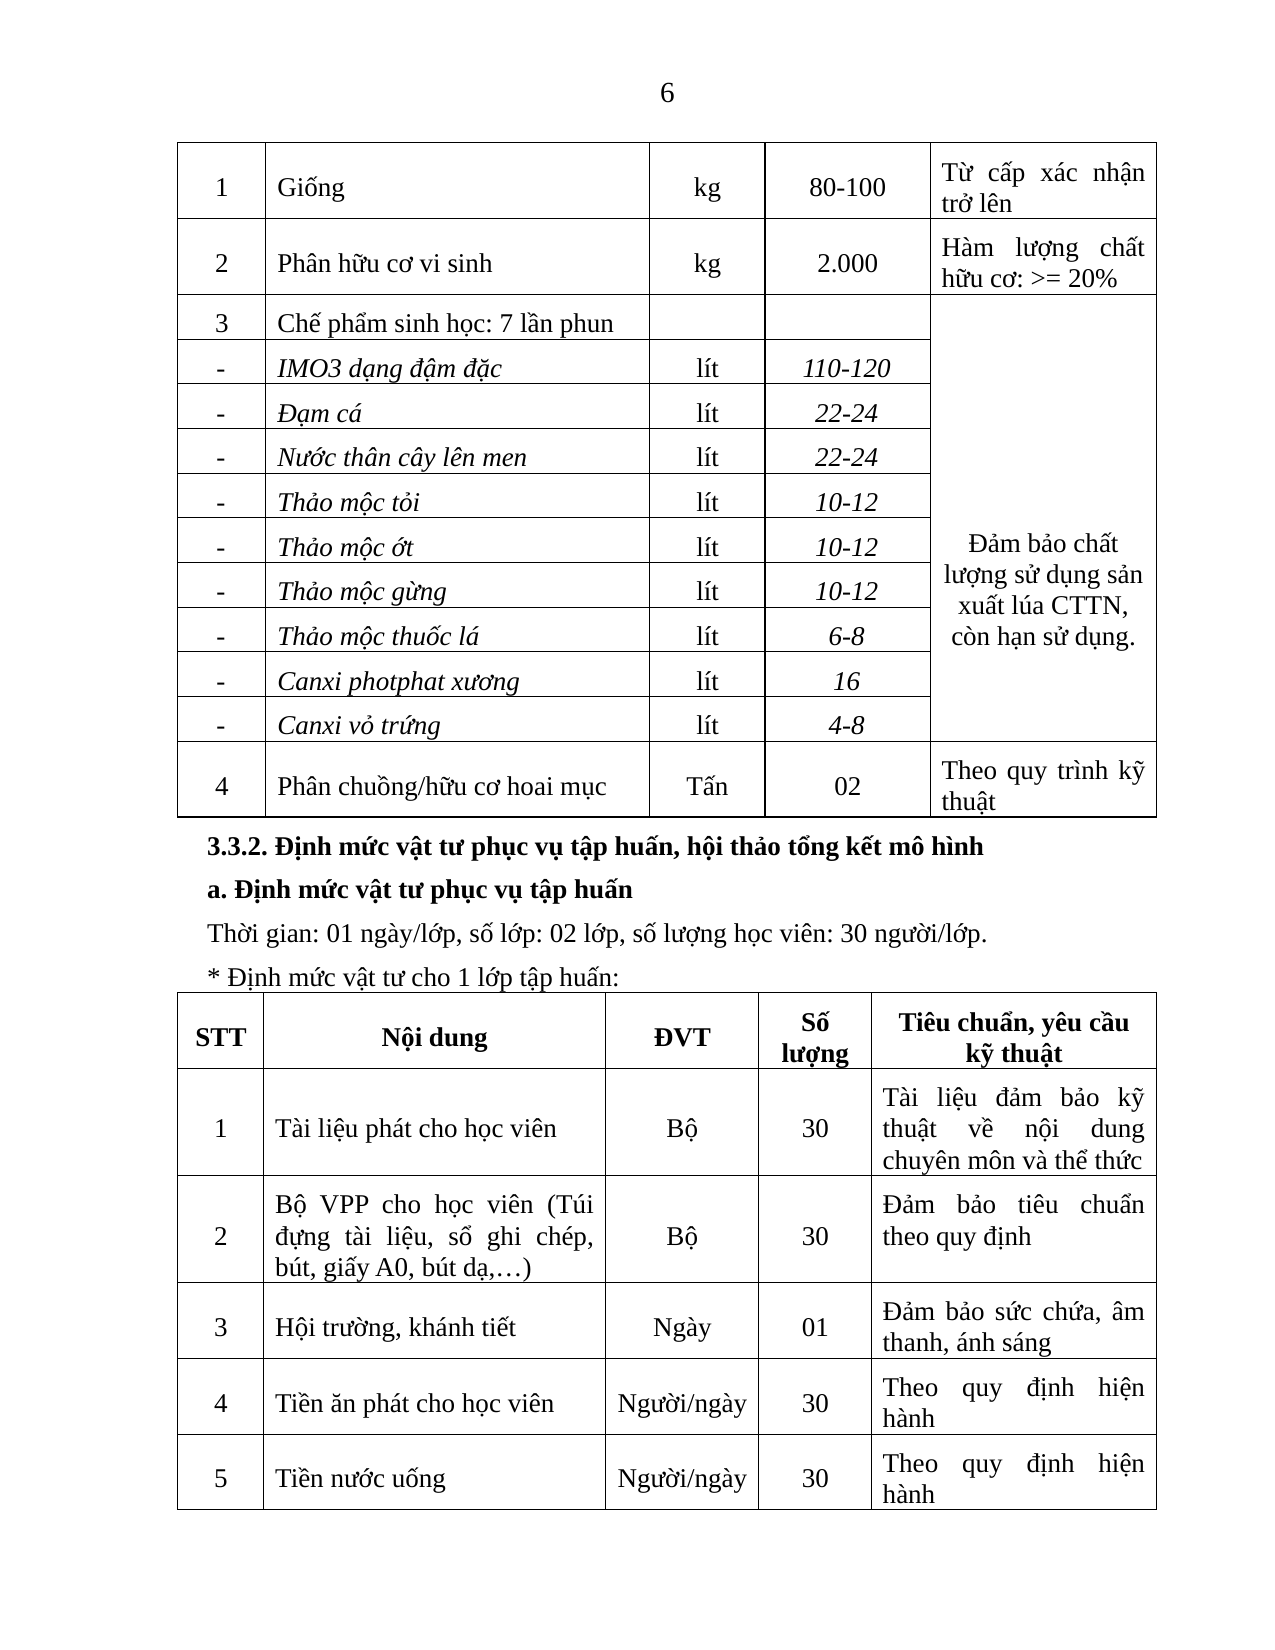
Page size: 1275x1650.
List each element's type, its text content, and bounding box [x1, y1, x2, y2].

table_cell Theo quy định hiện hành [872, 1435, 1156, 1509]
table_cell 6-8 [766, 608, 930, 651]
table_cell 1 [178, 1069, 263, 1175]
table_cell - [178, 384, 265, 428]
table_cell 4 [178, 1359, 263, 1433]
table_cell 2 [178, 1176, 263, 1282]
table_cell 30 [759, 1069, 871, 1175]
table_cell kg [650, 219, 764, 294]
table_cell Phân chuồng/hữu cơ hoai mục [266, 742, 649, 816]
table_cell lít [650, 652, 764, 696]
table_cell Đạm cá [266, 384, 649, 428]
table_cell - [178, 518, 265, 562]
table_cell 10-12 [766, 518, 930, 562]
table_header Tiêu chuẩn, yêu cầu kỹ thuật [872, 993, 1156, 1068]
table_cell lít [650, 384, 764, 428]
table_cell - [178, 608, 265, 651]
table_cell Nước thân cây lên men [266, 429, 649, 472]
table_cell 110-120 [766, 340, 930, 383]
table_cell - [178, 563, 265, 607]
table_cell Giống [266, 143, 649, 218]
table_cell 2 [178, 219, 265, 294]
table_cell lít [650, 340, 764, 383]
table_cell 4-8 [766, 697, 930, 741]
table_cell 16 [766, 652, 930, 696]
table_cell 80-100 [766, 143, 930, 218]
table_cell 10-12 [766, 563, 930, 607]
table_cell - [178, 429, 265, 472]
table_cell Thảo mộc tỏi [266, 474, 649, 517]
table_cell 5 [178, 1435, 263, 1509]
table_cell 4 [178, 742, 265, 816]
table_cell - [178, 652, 265, 696]
table_cell Người/ngày [606, 1359, 758, 1433]
table_cell Tiền ăn phát cho học viên [264, 1359, 605, 1433]
table_cell lít [650, 429, 764, 472]
table_cell Từ cấp xác nhận trở lên [931, 143, 1156, 218]
table_header ĐVT [606, 993, 758, 1068]
table_cell - [178, 474, 265, 517]
table_cell IMO3 dạng đậm đặc [266, 340, 649, 383]
table_cell Bộ [606, 1069, 758, 1175]
table_cell [650, 295, 764, 338]
table_cell Đảm bảo chất lượng sử dụng sản xuất lúa CTTN, còn hạn sử dụng. [931, 295, 1156, 741]
table_cell Tiền nước uống [264, 1435, 605, 1509]
table_cell Canxi vỏ trứng [266, 697, 649, 741]
table_cell Bộ [606, 1176, 758, 1282]
table_cell Tài liệu phát cho học viên [264, 1069, 605, 1175]
table_cell Đảm bảo sức chứa, âm thanh, ánh sáng [872, 1283, 1156, 1358]
table_cell lít [650, 518, 764, 562]
table_cell lít [650, 608, 764, 651]
table_cell 1 [178, 143, 265, 218]
table_cell Ngày [606, 1283, 758, 1358]
table_cell lít [650, 474, 764, 517]
table_cell 02 [766, 742, 930, 816]
text Thời gian: 01 ngày/lớp, số lớp: 02 lớp, số lượng học viên: 30 người/lớp. [177, 917, 1157, 948]
table_cell Tài liệu đảm bảo kỹ thuật về nội dung chuyên môn và thể thức [872, 1069, 1156, 1175]
table_cell Tấn [650, 742, 764, 816]
table_cell 22-24 [766, 429, 930, 472]
table_cell Đảm bảo tiêu chuẩn theo quy định [872, 1176, 1156, 1282]
text * Định mức vật tư cho 1 lớp tập huấn: [177, 961, 1157, 992]
table_cell lít [650, 697, 764, 741]
table_cell Hàm lượng chất hữu cơ: >= 20% [931, 219, 1156, 294]
text a. Định mức vật tư phục vụ tập huấn [177, 874, 1157, 905]
table_cell 10-12 [766, 474, 930, 517]
table_cell Hội trường, khánh tiết [264, 1283, 605, 1358]
table_header STT [178, 993, 263, 1068]
table_cell Theo quy trình kỹ thuật [931, 742, 1156, 816]
table_cell 01 [759, 1283, 871, 1358]
table_cell 30 [759, 1435, 871, 1509]
table_cell 3 [178, 295, 265, 338]
table_cell 2.000 [766, 219, 930, 294]
table_cell 30 [759, 1359, 871, 1433]
table_cell 22-24 [766, 384, 930, 428]
table_cell Thảo mộc thuốc lá [266, 608, 649, 651]
table_cell - [178, 697, 265, 741]
table_cell Người/ngày [606, 1435, 758, 1509]
table_cell [766, 295, 930, 338]
table_cell - [178, 340, 265, 383]
table_cell Bộ VPP cho học viên (Túi đựng tài liệu, sổ ghi chép, bút, giấy A0, bút dạ,…) [264, 1176, 605, 1282]
text 3.3.2. Định mức vật tư phục vụ tập huấn, hội thảo tổng kết mô hình [177, 830, 1157, 861]
table_cell Canxi photphat xương [266, 652, 649, 696]
table_header Số lượng [759, 993, 871, 1068]
table_cell kg [650, 143, 764, 218]
table_cell Thảo mộc gừng [266, 563, 649, 607]
table_cell 3 [178, 1283, 263, 1358]
table_cell Phân hữu cơ vi sinh [266, 219, 649, 294]
table_header Nội dung [264, 993, 605, 1068]
table_cell Chế phẩm sinh học: 7 lần phun [266, 295, 649, 338]
table_cell lít [650, 563, 764, 607]
table_cell Theo quy định hiện hành [872, 1359, 1156, 1433]
table_cell Thảo mộc ớt [266, 518, 649, 562]
table_cell 30 [759, 1176, 871, 1282]
